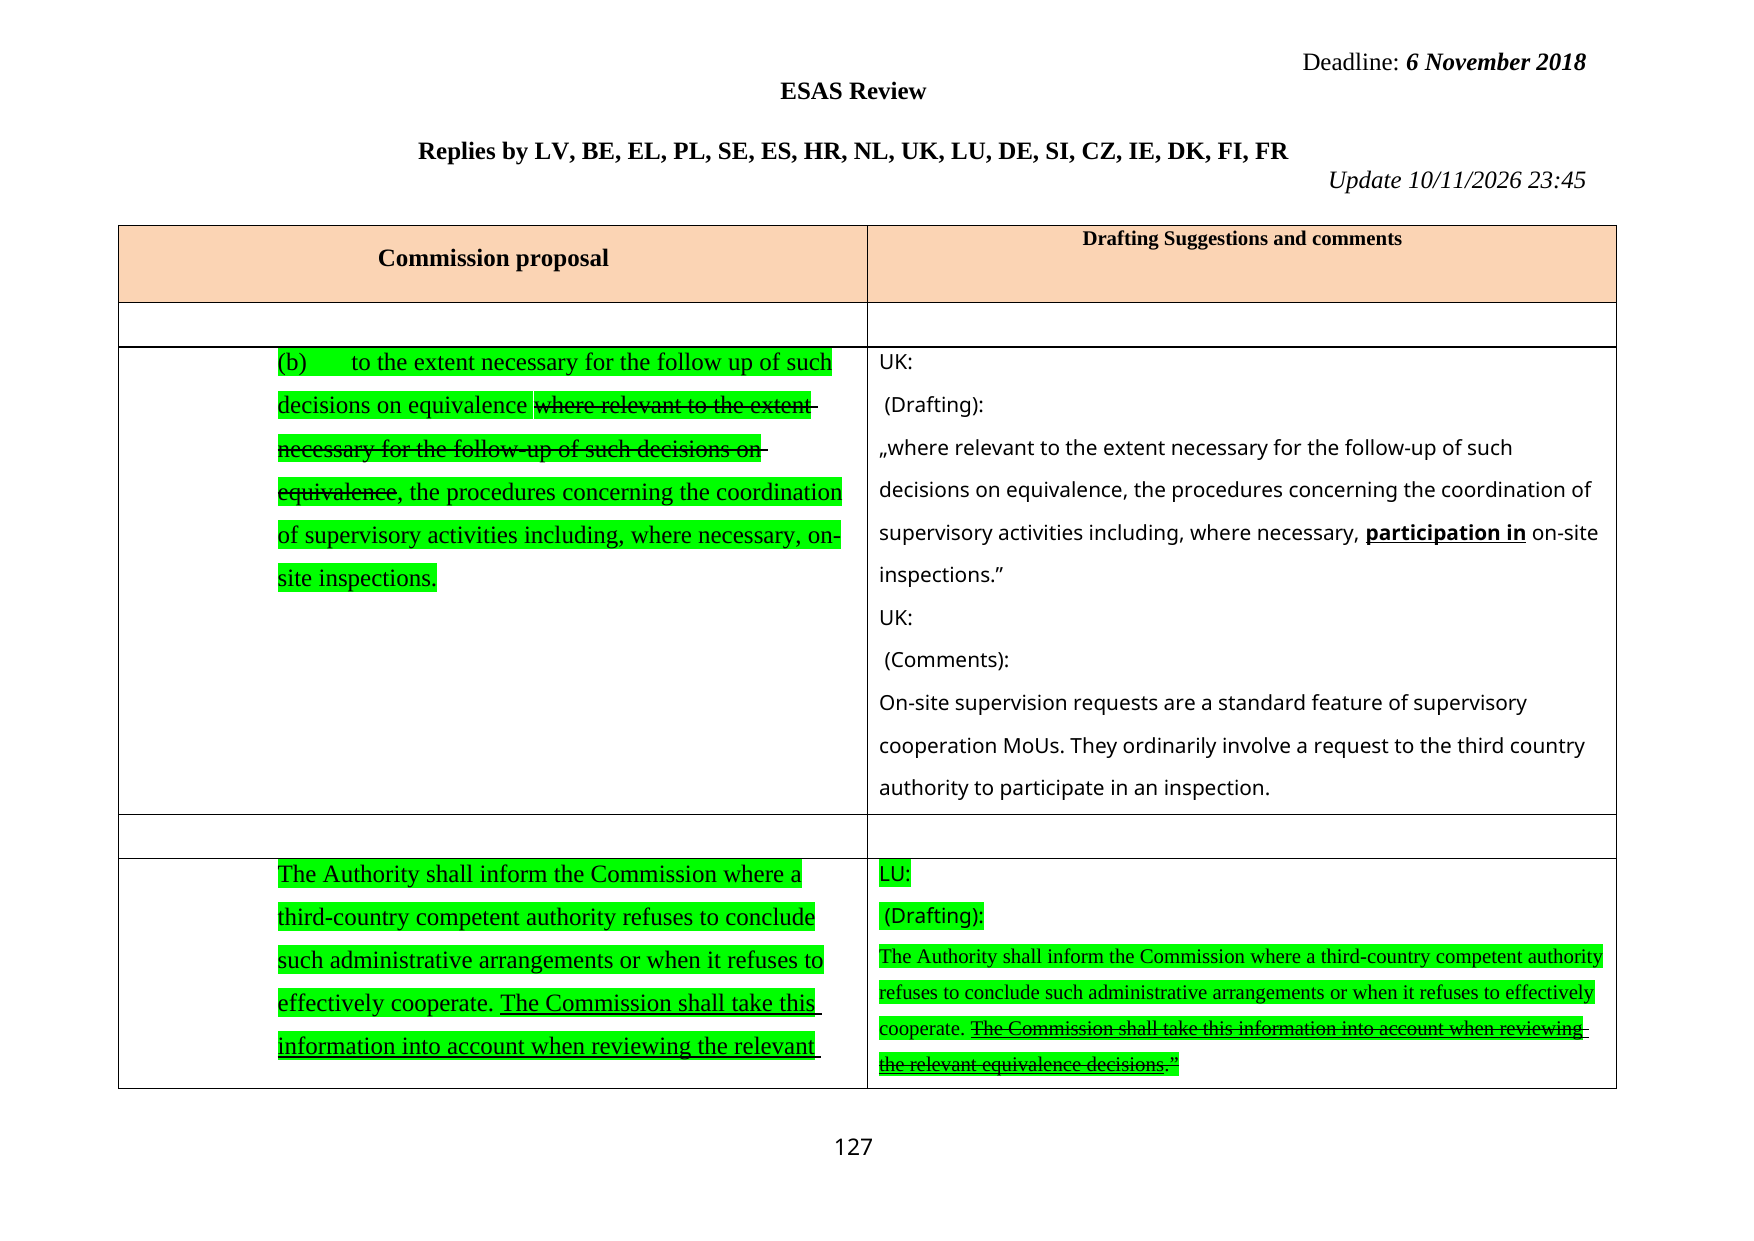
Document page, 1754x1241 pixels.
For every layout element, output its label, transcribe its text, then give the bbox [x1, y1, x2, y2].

table_header Drafting Suggestions and comments [868, 226, 1616, 302]
table_cell [119, 815, 867, 858]
table_cell UK: (Drafting): „where relevant to the extent necessary for the follow-up of such decisions on equivalence, the procedures concerning the coordination of supervisory activities including, where necessary, participation in on-site inspections.” UK: (Comments): On-site supervision requests are a standard feature of supervisory cooperation MoUs. They ordinarily involve a request to the third country authority to participate in an inspection. [868, 348, 1616, 814]
table_cell [119, 303, 867, 346]
table_cell [868, 815, 1616, 858]
table_cell (b) to the extent necessary for the follow up of such decisions on equivalence where relevant to the extent necessary for the follow-up of such decisions on equivalence, the procedures concerning the coordination of supervisory activities including, where necessary, on-site inspections. [119, 348, 867, 814]
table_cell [868, 859, 1616, 1088]
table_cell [119, 859, 867, 1088]
table_cell [868, 303, 1616, 346]
table_header Commission proposal [119, 226, 867, 302]
